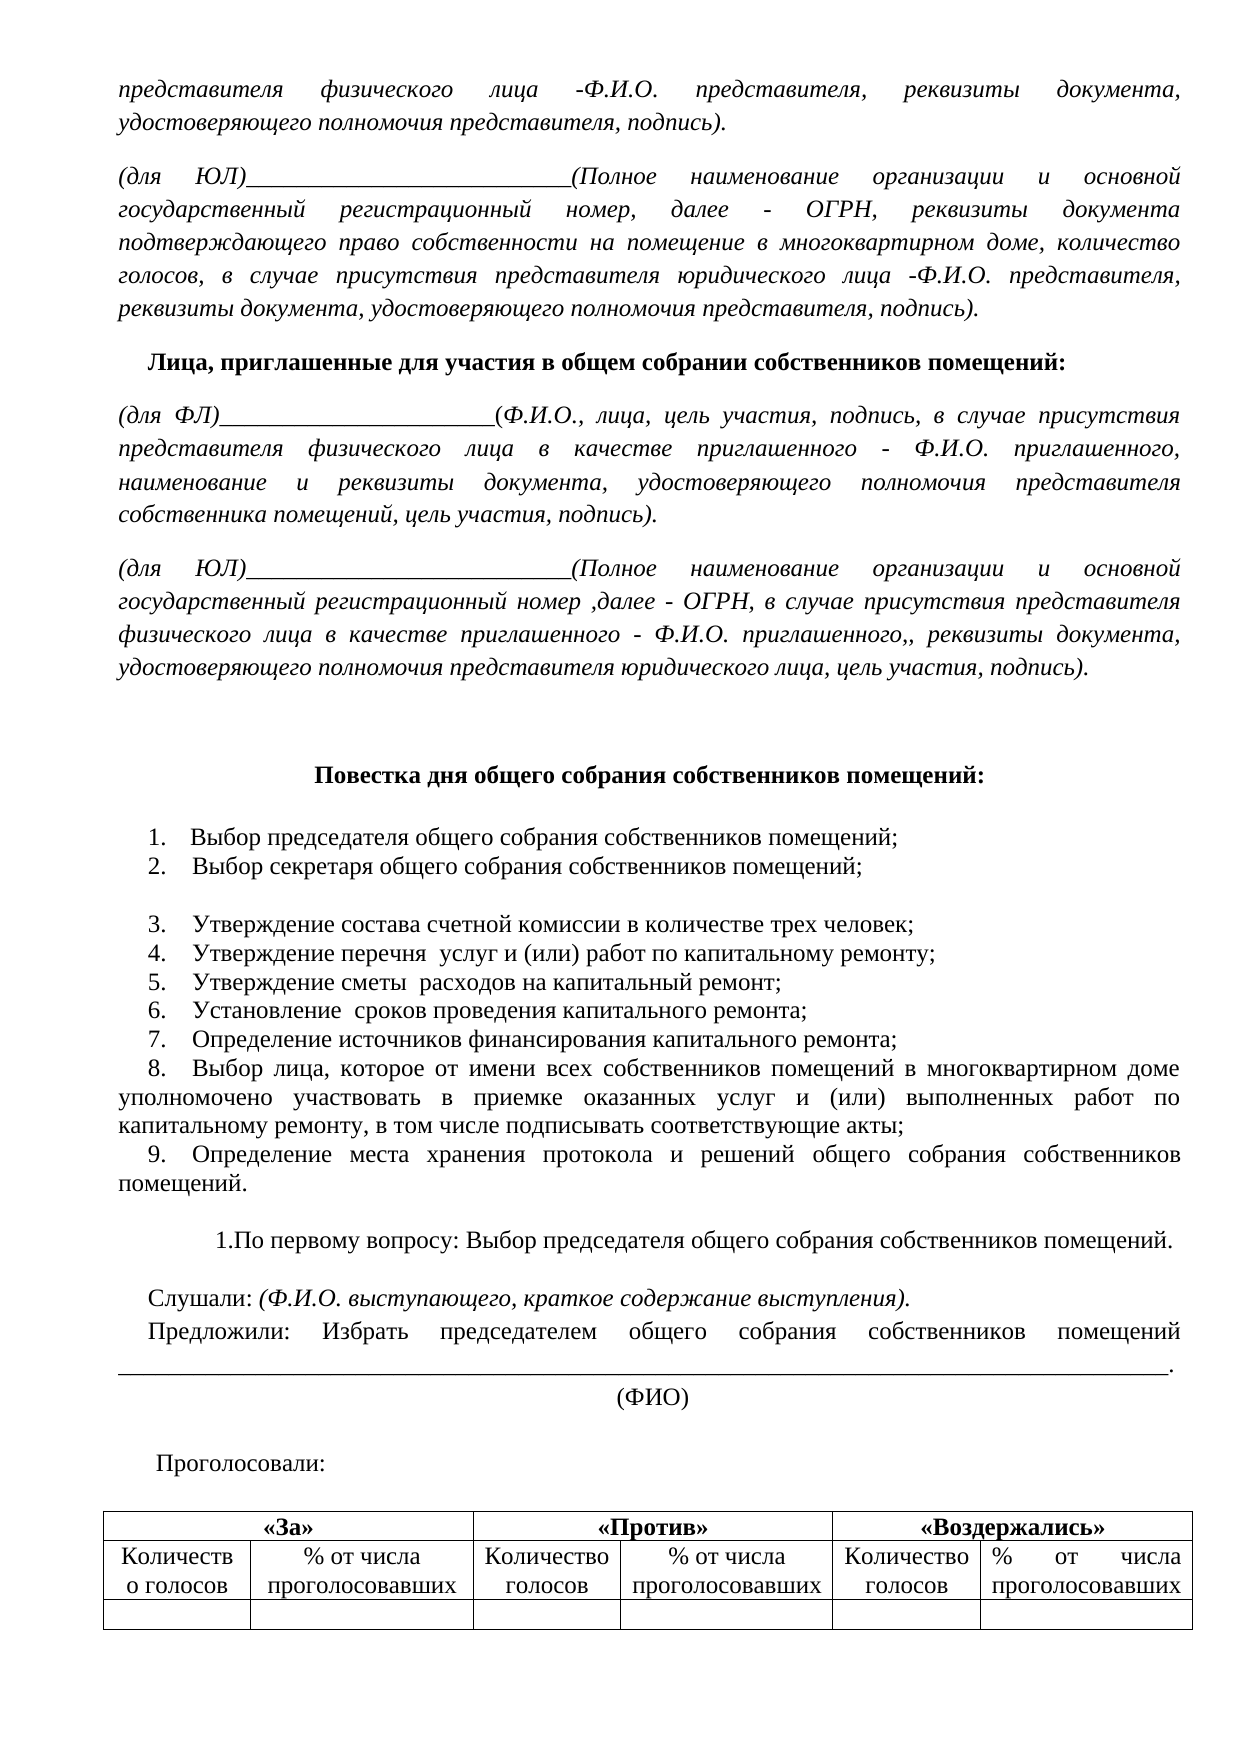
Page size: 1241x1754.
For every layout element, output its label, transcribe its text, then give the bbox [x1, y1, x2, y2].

text (для ЮЛ)__________________________(Полное наименование организации и основной государственный регистрационный номер, далее - ОГРН, реквизиты документа подтверждающего право собственности на помещение в многоквартирном доме, количество голосов, в случае присутствия представителя юридического лица -Ф.И.О. представителя, реквизиты документа, удостоверяющего полномочия представителя, подпись). [118, 161, 1181, 322]
table_cell [621, 1600, 832, 1629]
table_cell [104, 1600, 250, 1629]
list Утверждение состава счетной комиссии в количестве трех человек; [118, 909, 1181, 938]
list Утверждение сметы расходов на капитальный ремонт; [118, 967, 1181, 995]
list Выбор лица, которое от имени всех собственников помещений в многоквартирном доме уполномочено участвовать в приемке оказанных услуг и (или) выполненных работ по капитальному ремонту, в том числе подписывать соответствующие акты; [118, 1053, 1181, 1139]
table_cell [474, 1600, 620, 1629]
list Выбор председателя общего собрания собственников помещений; [148, 822, 1181, 851]
text Слушали: (Ф.И.О. выступающего, краткое содержание выступления). [118, 1283, 1181, 1312]
list Выбор секретаря общего собрания собственников помещений; [118, 851, 1181, 880]
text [118, 74, 1181, 136]
table_cell [251, 1600, 473, 1629]
text (для ЮЛ)__________________________(Полное наименование организации и основной государственный регистрационный номер ,далее - ОГРН, в случае присутствия представителя физического лица в качестве приглашенного - Ф.И.О. приглашенного,, реквизиты документа, удостоверяющего полномочия представителя юридического лица, цель участия, подпись). [118, 553, 1181, 681]
table_cell Количество голосов [474, 1541, 620, 1599]
table_header «За» [104, 1512, 473, 1540]
text Повестка дня общего собрания собственников помещений: [118, 760, 1181, 789]
text Предложили: Избрать председателем общего собрания собственников помещений ____________________________________________________________________________________. [118, 1316, 1181, 1378]
text (ФИО) [118, 1382, 1181, 1411]
table_cell % от числа проголосовавших [251, 1541, 473, 1599]
table_cell % от числа проголосовавших [621, 1541, 832, 1599]
list Установление сроков проведения капитального ремонта; [118, 995, 1181, 1024]
table_cell % от числа проголосовавших [981, 1541, 1192, 1599]
text (для ФЛ)______________________(Ф.И.О., лица, цель участия, подпись, в случае присутствия представителя физического лица в качестве приглашенного - Ф.И.О. приглашенного, наименование и реквизиты документа, удостоверяющего полномочия представителя собственника помещений, цель участия, подпись). [118, 401, 1181, 528]
table_header «Воздержались» [833, 1512, 1192, 1540]
list Определение источников финансирования капитального ремонта; [118, 1024, 1181, 1053]
table_cell [833, 1600, 980, 1629]
table_cell [981, 1600, 1192, 1629]
text 1.По первому вопросу: Выбор председателя общего собрания собственников помещений. [215, 1225, 1181, 1254]
text Проголосовали: [156, 1448, 1181, 1477]
table_cell Количество голосов [833, 1541, 980, 1599]
list Утверждение перечня услуг и (или) работ по капитальному ремонту; [118, 938, 1181, 967]
table_header «Против» [474, 1512, 832, 1540]
list Определение места хранения протокола и решений общего собрания собственников помещений. [118, 1139, 1181, 1197]
text Лица, приглашенные для участия в общем собрании собственников помещений: [118, 347, 1181, 375]
table_cell Количество голосов [104, 1541, 250, 1599]
